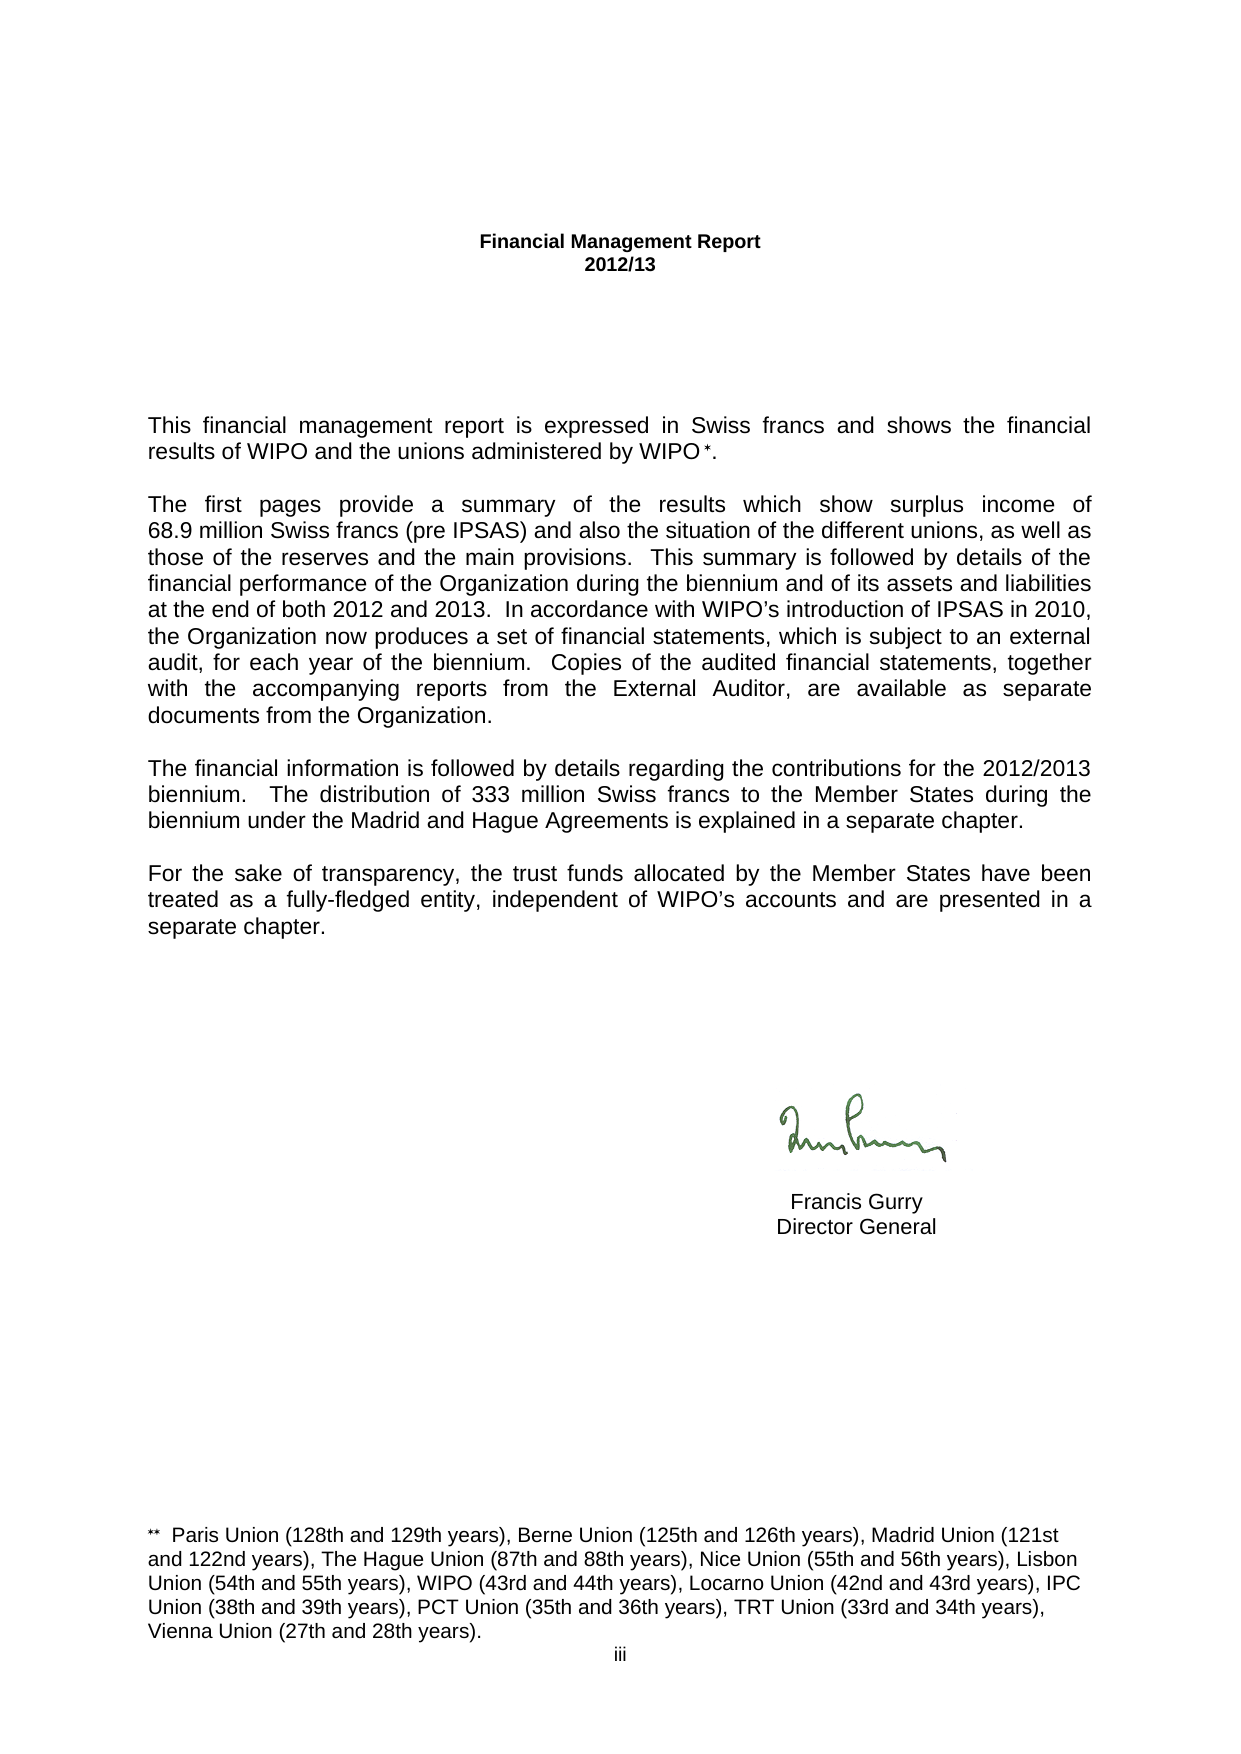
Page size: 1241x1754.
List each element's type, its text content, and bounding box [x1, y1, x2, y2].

text Financial Management Report [148, 230, 1092, 253]
text The financial information is followed by details regarding the contributions for the 2012/2013 biennium. The distribution of 333 million Swiss francs to the Member States during the biennium under the Madrid and Hague Agreements is explained in a separate chapter. [148, 754, 1092, 833]
text 2012/13 [148, 253, 1092, 276]
text For the sake of transparency, the trust funds allocated by the Member States have been treated as a fully-fledged entity, independent of WIPO’s accounts and are presented in a separate chapter. [148, 860, 1092, 939]
text The first pages provide a summary of the results which show surplus income of 68.9 million Swiss francs (pre IPSAS) and also the situation of the different unions, as well as those of the reserves and the main provisions. This summary is followed by details of the financial performance of the Organization during the biennium and of its assets and liabilities at the end of both 2012 and 2013. In accordance with WIPO’s introduction of IPSAS in 2010, the Organization now produces a set of financial statements, which is subject to an external audit, for each year of the biennium. Copies of the audited financial statements, together with the accompanying reports from the External Auditor, are available as separate documents from the Organization. [148, 491, 1092, 728]
text Director General [620, 1214, 1092, 1239]
text This financial management report is expressed in Swiss francs and shows the financial results of WIPO and the unions administered by WIPO . [148, 412, 1092, 464]
text Francis Gurry [620, 1189, 1092, 1214]
